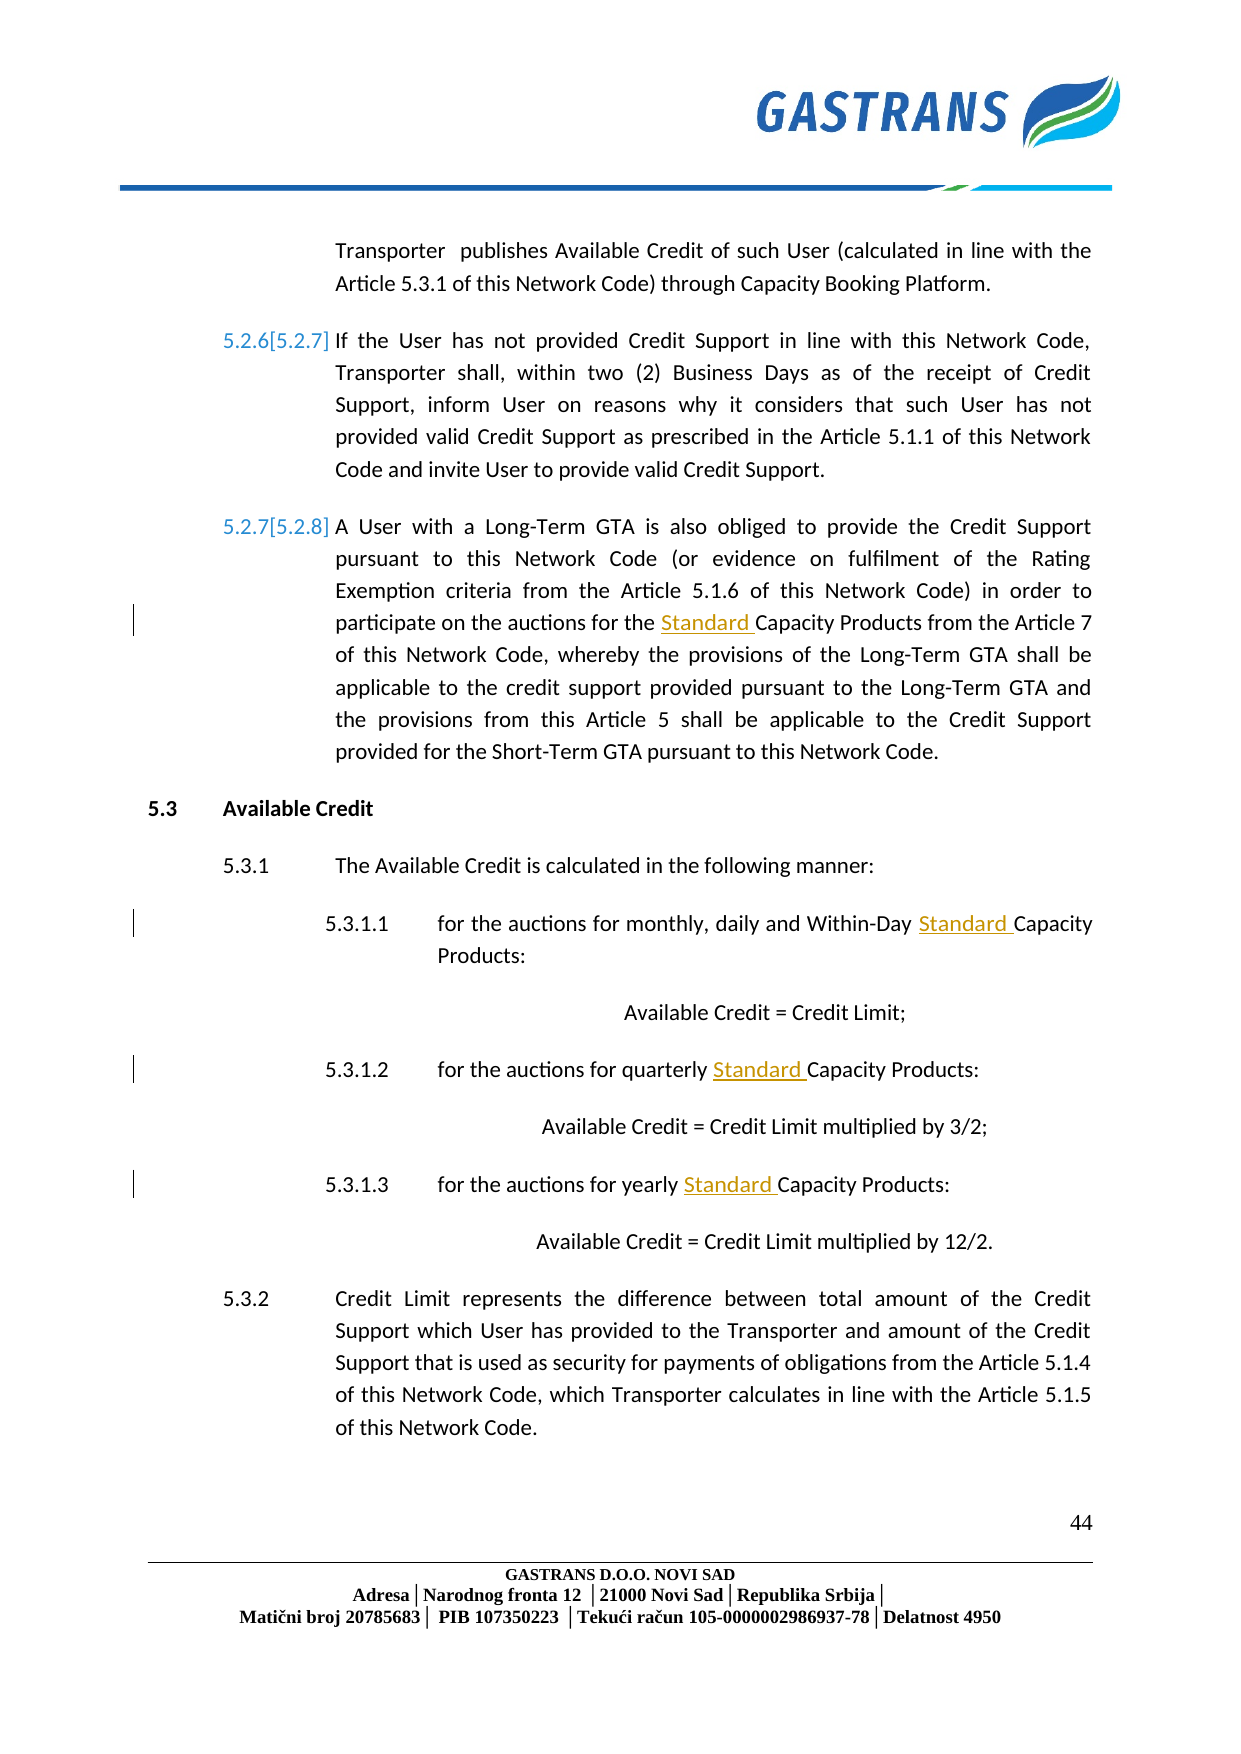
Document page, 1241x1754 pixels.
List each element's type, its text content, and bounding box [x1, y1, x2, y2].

subtitle If the User has not provided Credit Support in line with this Network Code, Transporter shall, within two (2) Business Days as of the receipt of Credit Support, inform User on reasons why it considers that such User has not provided valid Credit Support as prescribed in the Article 5.1.1 of this Network Code and invite User to provide valid Credit Support. [223, 326, 1093, 483]
picture [20, 0, 1208, 258]
subtitle Available Credit = Credit Limit; [437, 998, 1093, 1026]
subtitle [223, 218, 1093, 297]
subtitle The Available Credit is calculated in the following manner: [223, 852, 1093, 879]
subtitle A User with a Long-Term GTA is also obliged to provide the Credit Support pursuant to this Network Code (or evidence on fulfilment of the Rating Exemption criteria from the Article 5.1.6 of this Network Code) in order to participate on the auctions for the Capacity Products from the Article 7 of this Network Code, whereby the provisions of the Long-Term GTA shall be applicable to the credit support provided pursuant to the Long-Term GTA and the provisions from this Article 5 shall be applicable to the Credit Support provided for the Short-Term GTA pursuant to this Network Code. [223, 512, 1093, 765]
subtitle for the auctions for quarterly Capacity Products: [325, 1055, 1093, 1083]
subtitle Available Credit = Credit Limit multiplied by 3/2; [437, 1112, 1093, 1141]
subtitle Available Credit [148, 794, 1093, 822]
subtitle for the auctions for yearly Capacity Products: [325, 1170, 1093, 1198]
subtitle Credit Limit represents the difference between total amount of the Credit Support which User has provided to the Transporter and amount of the Credit Support that is used as security for payments of obligations from the Article 5.1.4 of this Network Code, which Transporter calculates in line with the Article 5.1.5 of this Network Code. [223, 1284, 1093, 1441]
subtitle Available Credit = Credit Limit multiplied by 12/2. [437, 1227, 1093, 1255]
subtitle for the auctions for monthly, daily and Within-Day Capacity Products: [325, 909, 1093, 969]
